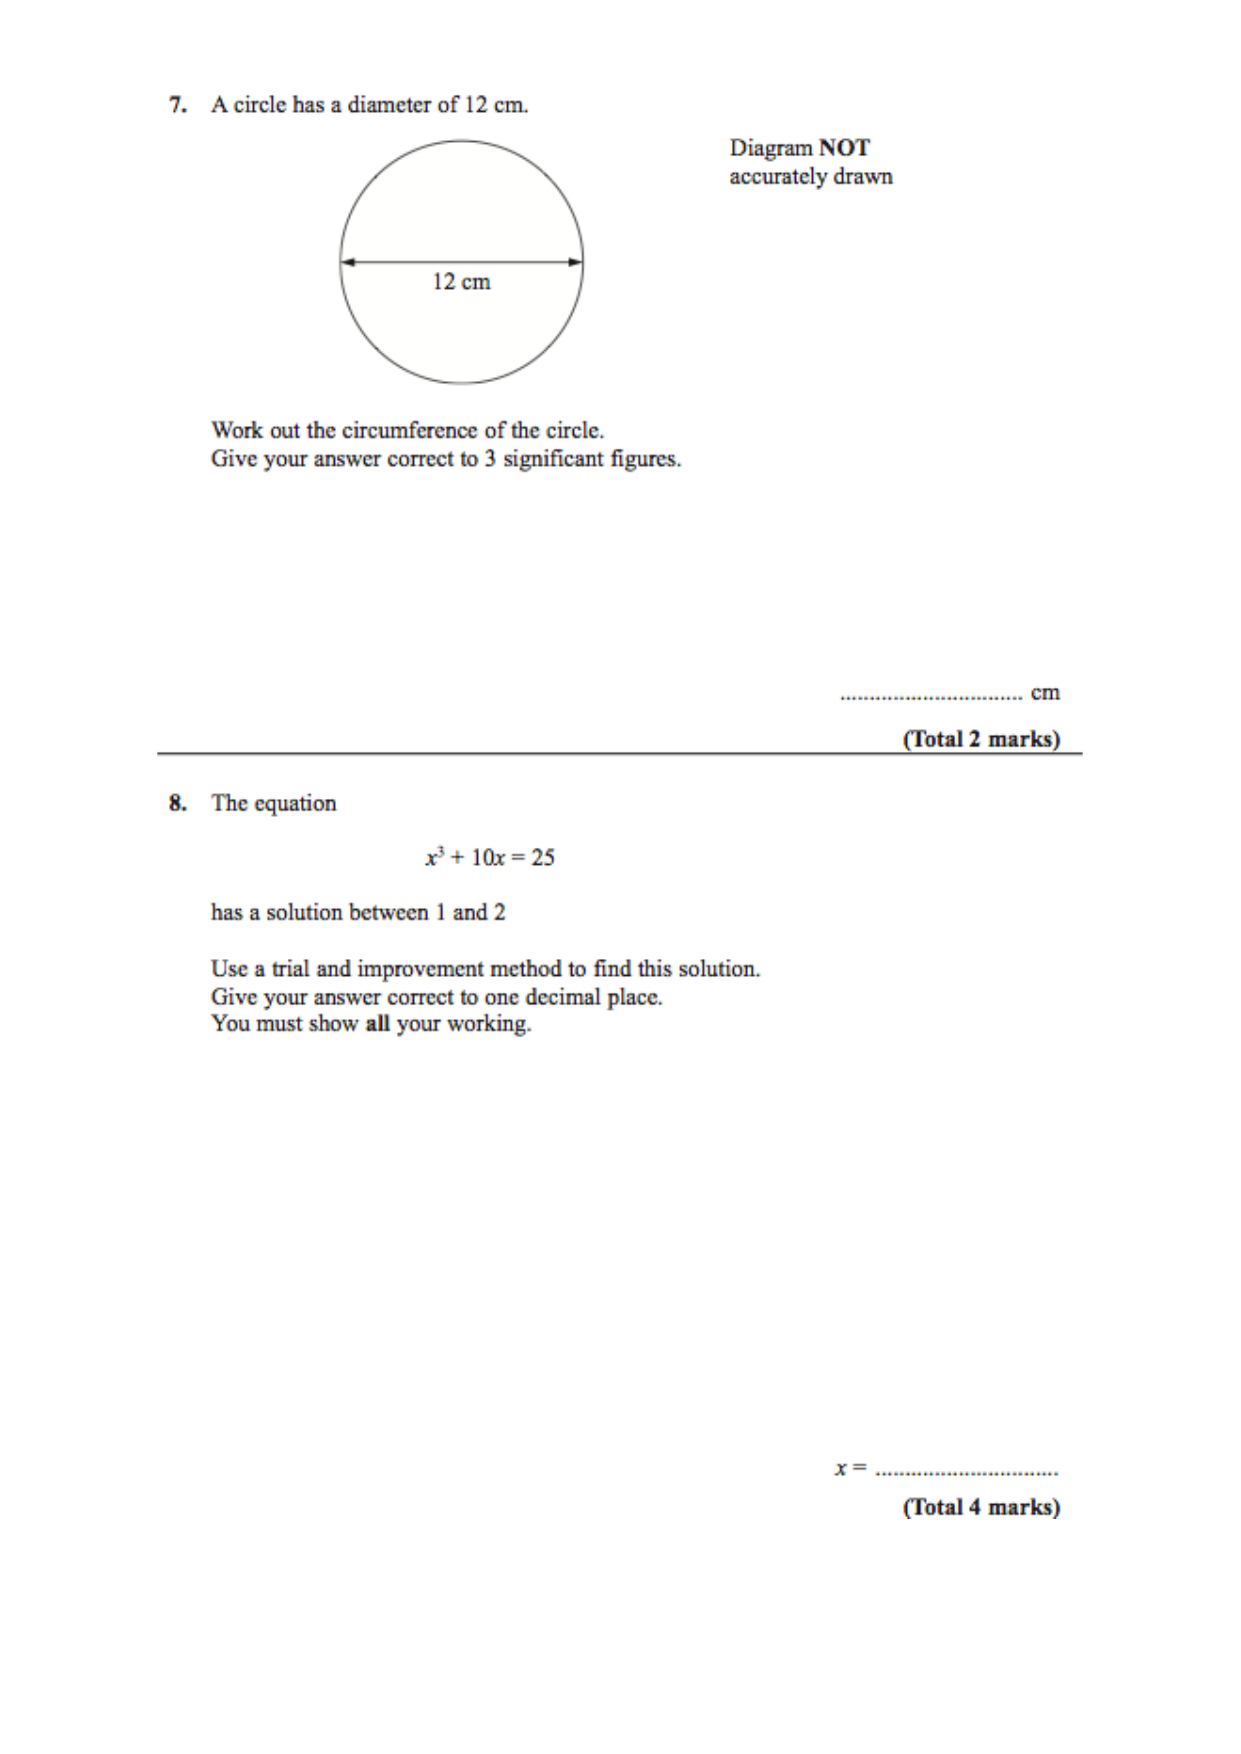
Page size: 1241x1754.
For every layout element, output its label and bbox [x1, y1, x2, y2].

picture [157, 77, 1083, 1519]
